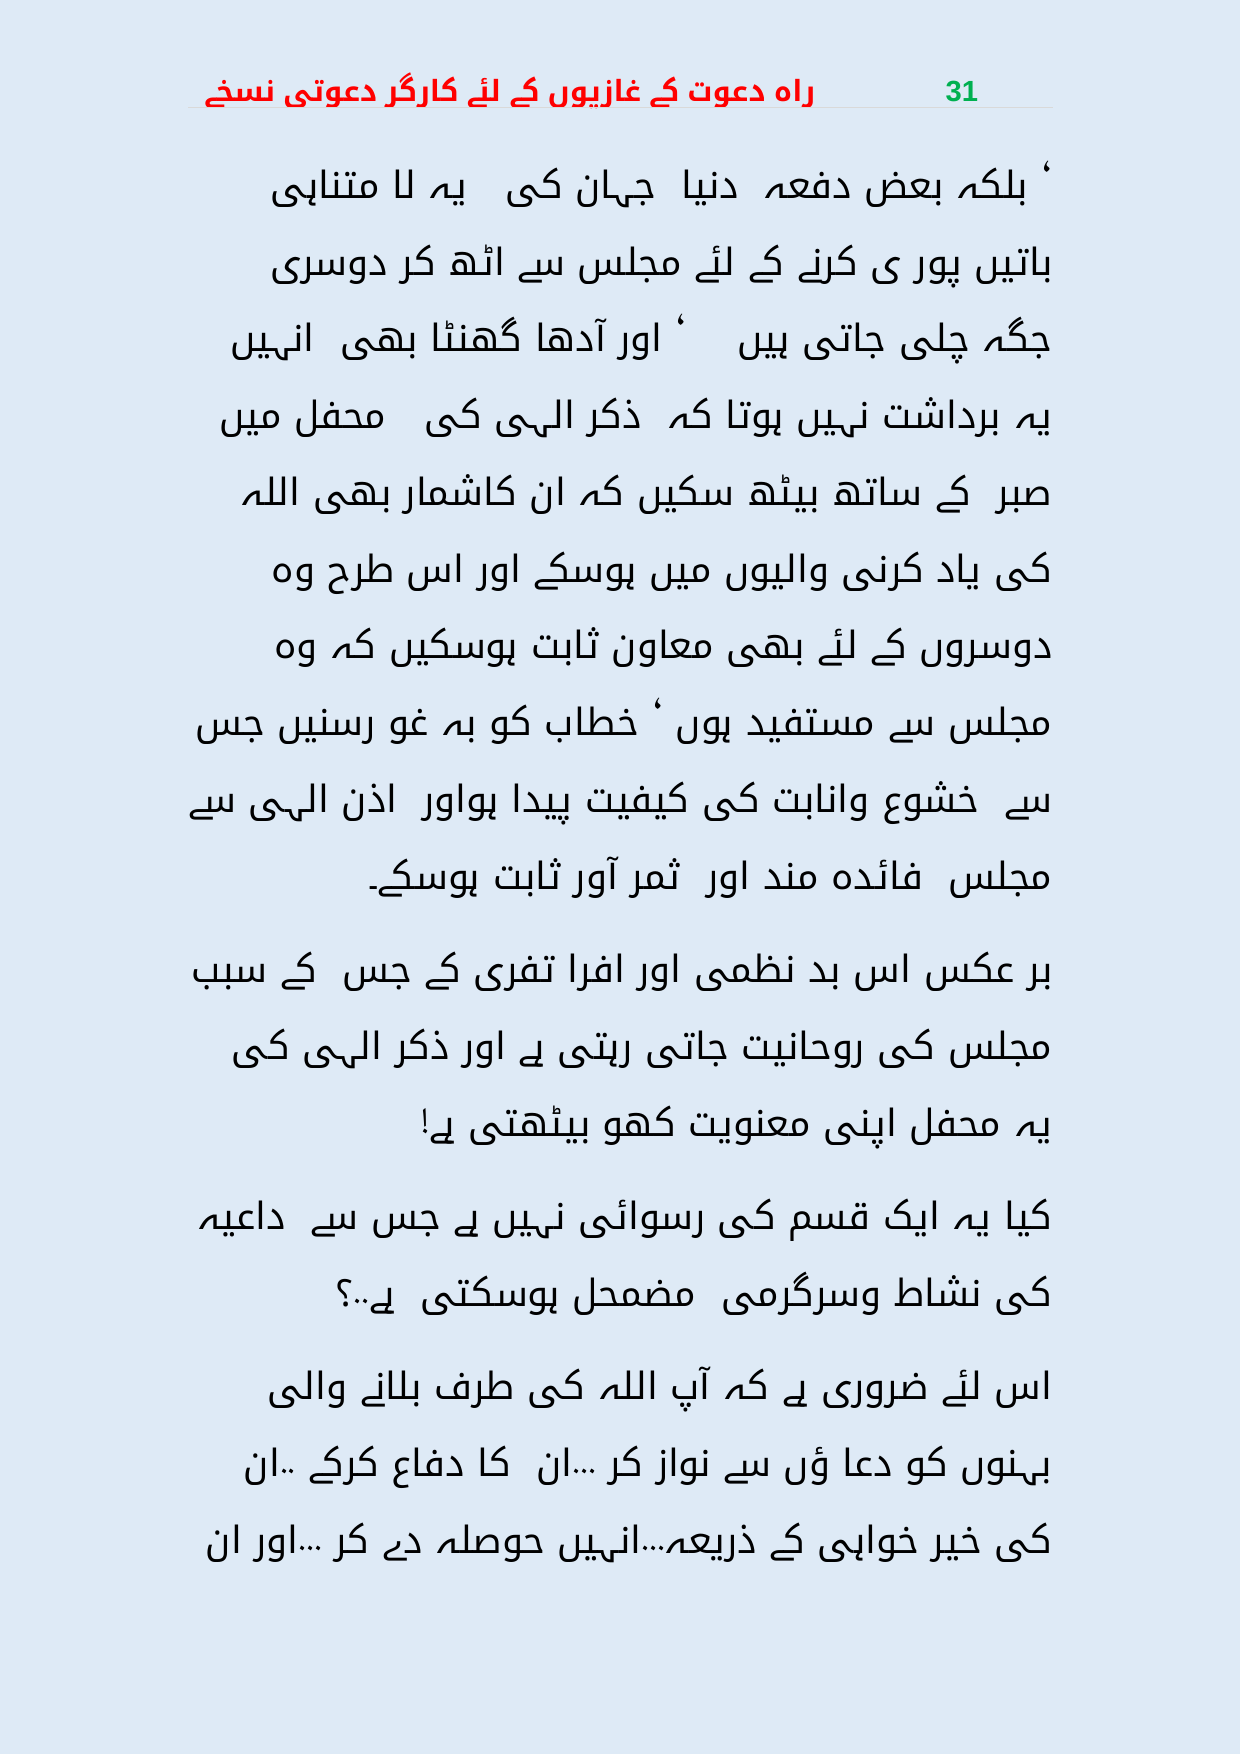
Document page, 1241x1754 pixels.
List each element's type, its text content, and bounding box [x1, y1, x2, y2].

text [187, 150, 1053, 912]
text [187, 1352, 1053, 1576]
text بر عکس اس بد نظمی اور افرا تفری کے جس کے سبب مجلس کی روحانیت جاتی رہتی ہے اور ذکر الہی کی یہ محفل اپنی معنویت کھو بیٹھتی ہے! [187, 934, 1053, 1159]
text کیا یہ ایک قسم کی رسوائی نہیں ہے جس سے داعیہ کی نشاط وسرگرمی مضمحل ہوسکتی ہے..؟ [187, 1181, 1053, 1329]
